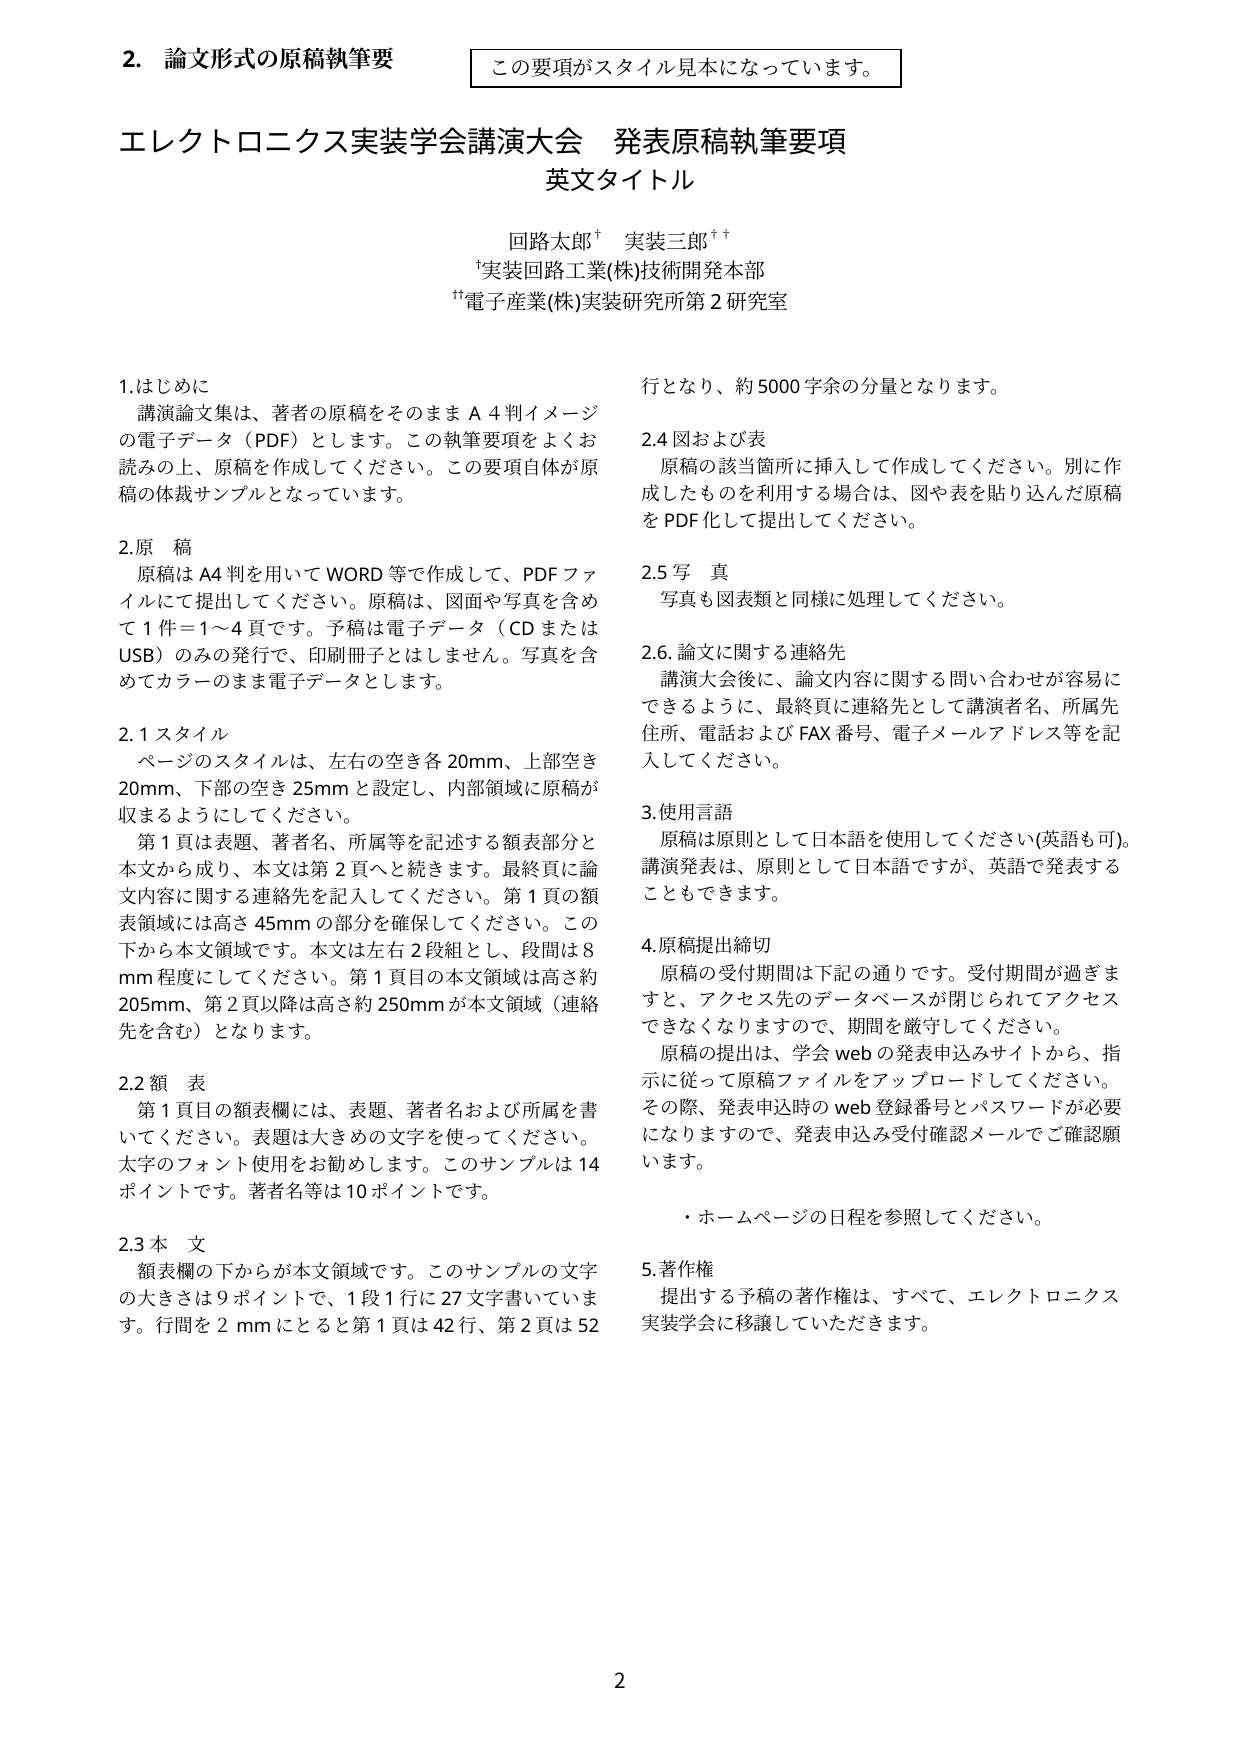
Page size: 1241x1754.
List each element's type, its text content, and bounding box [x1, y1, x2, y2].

text 写真も図表類と同様に処理してください。 [641, 585, 1122, 612]
text 2. 1 スタイル [118, 720, 599, 747]
text 2.4 図および表 [641, 424, 1122, 452]
text ページのスタイルは、左右の空き各20mm、上部空き20mm、下部の空き25mmと設定し、内部領域に原稿が収まるようにしてください。 [118, 747, 599, 828]
list 著作権 [641, 1255, 1122, 1282]
list 原稿提出締切 [641, 931, 1122, 958]
text 2.3 本 文 [118, 1229, 599, 1257]
text 2.6. 論文に関する連絡先 [641, 637, 1122, 664]
text 原稿の該当箇所に挿入して作成してください。別に作成したものを利用する場合は、図や表を貼り込んだ原稿をPDF化して提出してください。 [641, 452, 1122, 532]
text 第1頁目の額表欄には、表題、著者名および所属を書いてください。表題は大きめの文字を使ってください。太字のフォント使用をお勧めします。このサンプルは14ポイントです。著者名等は10ポイントです。 [118, 1096, 599, 1204]
list はじめに [118, 372, 599, 399]
text 原稿はA4判を用いてWORD等で作成して、PDFファイルにて提出してください。原稿は、図面や写真を含めて1件＝1～4頁です。予稿は電子データ（CDまたはUSB）のみの発行で、印刷冊子とはしません。写真を含めてカラーのまま電子データとします。 [118, 559, 599, 694]
text 額表欄の下からが本文領域です。このサンプルの文字の大きさは９ポイントで、1段1行に27文字書いています。行間を２mmにとると第1頁は42行、第2頁は52行となり、約5000字余の分量となります。 [641, 372, 1122, 399]
text 原稿の受付期間は下記の通りです。受付期間が過ぎますと、アクセス先のデータベースが閉じられてアクセスできなくなりますので、期間を厳守してください。 [641, 958, 1122, 1039]
text 原稿は原則として日本語を使用してください(英語も可)。講演発表は、原則として日本語ですが、英語で発表することもできます。 [641, 825, 1122, 906]
text 2.2 額 表 [118, 1069, 599, 1096]
text 英文タイトル [118, 160, 1122, 197]
text 原稿の提出は、学会webの発表申込みサイトから、指示に従って原稿ファイルをアップロードしてください。その際、発表申込時のweb登録番号とパスワードが必要になりますので、発表申込み受付確認メールでご確認願います。 [641, 1039, 1122, 1174]
text 講演論文集は、著者の原稿をそのままA４判イメージの電子データ（PDF）とします。この執筆要項をよくお読みの上、原稿を作成してください。この要項自体が原稿の体裁サンプルとなっています。 [118, 399, 599, 507]
list 使用言語 [641, 798, 1122, 825]
text 回路太郎† 実装三郎†† [118, 225, 1122, 255]
text ・ホームページの日程を参照してください。 [641, 1203, 1122, 1229]
text 第1頁は表題、著者名、所属等を記述する額表部分と本文から成り、本文は第2頁へと続きます。最終頁に論文内容に関する連絡先を記入してください。第1頁の額表領域には高さ45mmの部分を確保してください。この下から本文領域です。本文は左右2段組とし、段間は８mm程度にしてください。第1頁目の本文領域は高さ約205mm、第２頁以降は高さ約250mmが本文領域（連絡先を含む）となります。 [118, 828, 599, 1044]
text †実装回路工業(株)技術開発本部 [118, 255, 1122, 285]
text 提出する予稿の著作権は、すべて、エレクトロニクス実装学会に移譲していただきます。 [641, 1282, 1122, 1336]
text 2.5 写 真 [641, 558, 1122, 585]
list 原 稿 [118, 532, 599, 559]
text 講演大会後に、論文内容に関する問い合わせが容易にできるように、最終頁に連絡先として講演者名、所属先、住所、電話およびFAX番号、電子メールアドレス等を記入してください。 [641, 664, 1122, 772]
text 額表欄の下からが本文領域です。このサンプルの文字の大きさは９ポイントで、1段1行に27文字書いています。行間を２mmにとると第1頁は42行、第2頁は52行となり、約5000字余の分量となります。 [118, 1257, 599, 1337]
text ††電子産業(株)実装研究所第2研究室 [118, 285, 1122, 315]
